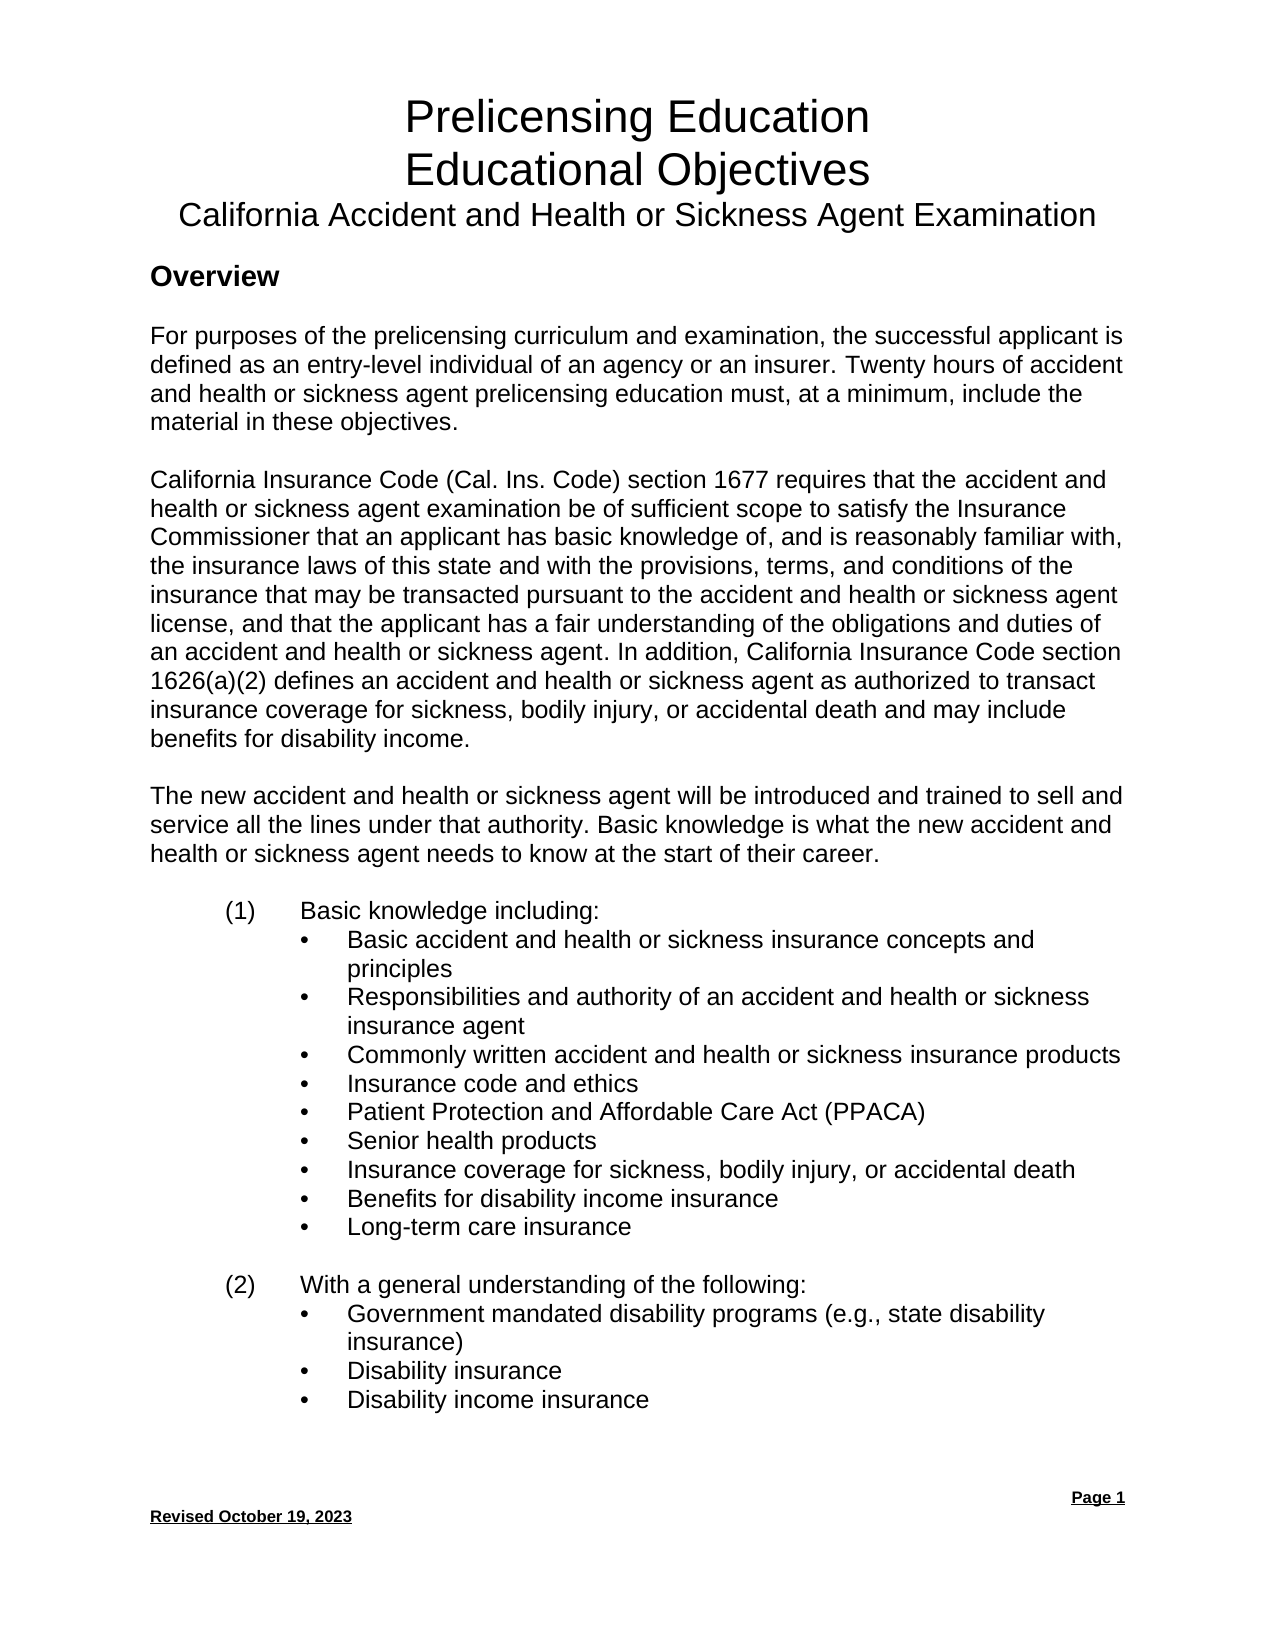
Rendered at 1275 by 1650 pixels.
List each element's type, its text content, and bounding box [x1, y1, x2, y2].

text The new accident and health or sickness agent will be introduced and trained to sell and service all the lines under that authority. Basic knowledge is what the new accident and health or sickness agent needs to know at the start of their career. [150, 781, 1125, 867]
text • Benefits for disability income insurance [300, 1184, 1125, 1212]
text • Government mandated disability programs (e.g., state disability insurance) [300, 1299, 1125, 1356]
text (2) With a general understanding of the following: [225, 1270, 1125, 1299]
text For purposes of the prelicensing curriculum and examination, the successful applicant is defined as an entry-level individual of an agency or an insurer. Twenty hours of accident and health or sickness agent prelicensing education must, at a minimum, include the material in these objectives. [150, 321, 1125, 436]
text • Responsibilities and authority of an accident and health or sickness insurance agent [300, 982, 1125, 1040]
subtitle Overview [150, 259, 1125, 292]
text • Disability insurance [300, 1356, 1125, 1385]
text • Long-term care insurance [300, 1212, 1125, 1241]
text • Patient Protection and Affordable Care Act (PPACA) [300, 1097, 1125, 1126]
text California Insurance Code (Cal. Ins. Code) section 1677 requires that the accident and health or sickness agent examination be of sufficient scope to satisfy the Insurance Commissioner that an applicant has basic knowledge of, and is reasonably familiar with, the insurance laws of this state and with the provisions, terms, and conditions of the insurance that may be transacted pursuant to the accident and health or sickness agent license, and that the applicant has a fair understanding of the obligations and duties of an accident and health or sickness agent. In addition, California Insurance Code section 1626(a)(2) defines an accident and health or sickness agent as authorized to transact insurance coverage for sickness, bodily injury, or accidental death and may include benefits for disability income. [150, 465, 1125, 752]
text (1) Basic knowledge including: [225, 896, 1125, 925]
text • Senior health products [300, 1126, 1125, 1155]
text • Disability income insurance [300, 1385, 1125, 1414]
text • Commonly written accident and health or sickness insurance products [300, 1040, 1125, 1069]
text • Insurance code and ethics [300, 1069, 1125, 1097]
text • Basic accident and health or sickness insurance concepts and principles [300, 925, 1125, 982]
text • Insurance coverage for sickness, bodily injury, or accidental death [300, 1155, 1125, 1184]
